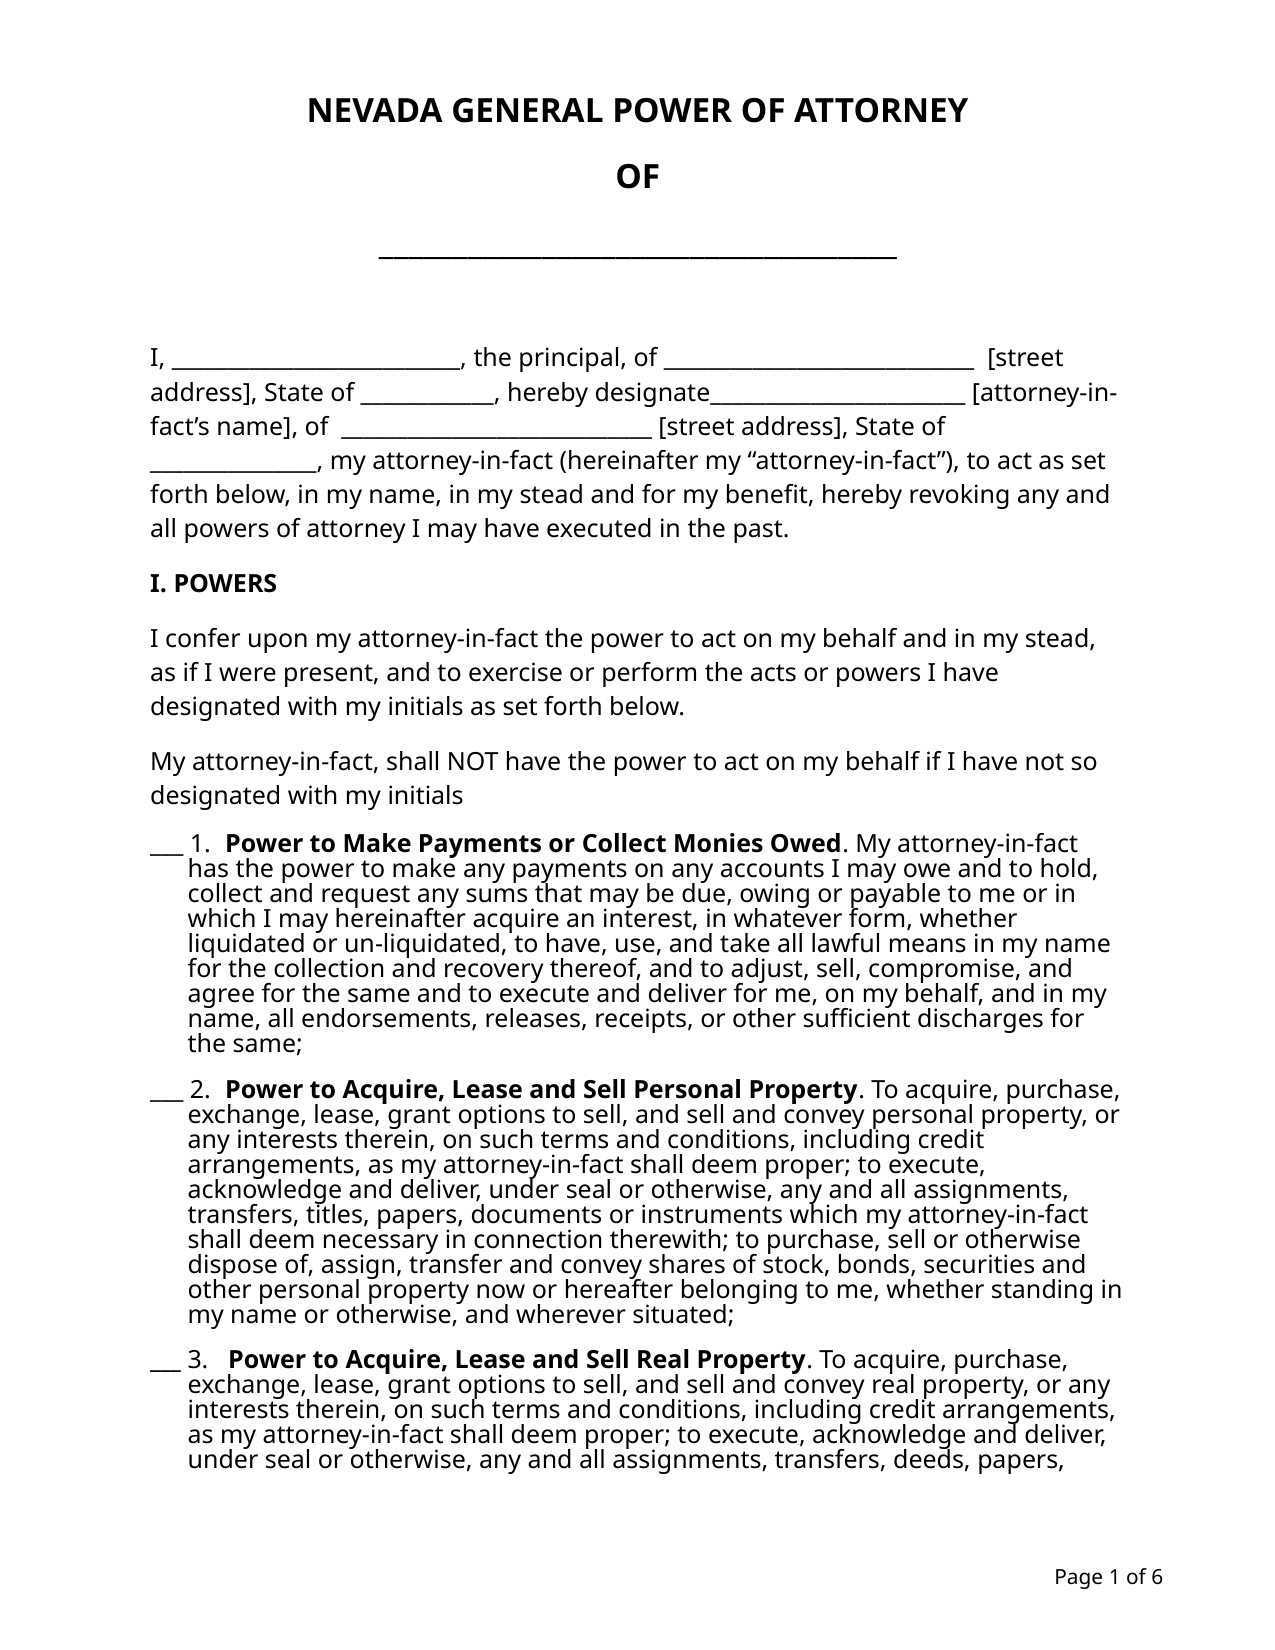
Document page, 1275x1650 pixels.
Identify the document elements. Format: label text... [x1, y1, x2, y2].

text OF [150, 153, 1125, 198]
text ___________________________________ [150, 219, 1125, 264]
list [150, 1349, 1125, 1474]
text NEVADA GENERAL POWER OF ATTORNEY [150, 86, 1125, 132]
text I, __________________________, the principal, of ____________________________ [street address], State of ____________, hereby designate_______________________ [attorney-in-fact’s name], of ____________________________ [street address], State of _______________, my attorney-in-fact (hereinafter my “attorney-in-fact”), to act as set forth below, in my name, in my stead and for my benefit, hereby revoking any and all powers of attorney I may have executed in the past. [150, 340, 1125, 544]
text I confer upon my attorney-in-fact the power to act on my behalf and in my stead, as if I were present, and to exercise or perform the acts or powers I have designated with my initials as set forth below. [150, 620, 1125, 722]
list ___ 1. Power to Make Payments or Collect Monies Owed. My attorney-in-fact has the power to make any payments on any accounts I may owe and to hold, collect and request any sums that may be due, owing or payable to me or in which I may hereinafter acquire an interest, in whatever form, whether liquidated or un-liquidated, to have, use, and take all lawful means in my name for the collection and recovery thereof, and to adjust, sell, compromise, and agree for the same and to execute and deliver for me, on my behalf, and in my name, all endorsements, releases, receipts, or other sufficient discharges for the same; [150, 832, 1125, 1057]
text I. POWERS [150, 565, 1125, 599]
text My attorney-in-fact, shall NOT have the power to act on my behalf if I have not so designated with my initials [150, 743, 1125, 811]
list ___ 2. Power to Acquire, Lease and Sell Personal Property. To acquire, purchase, exchange, lease, grant options to sell, and sell and convey personal property, or any interests therein, on such terms and conditions, including credit arrangements, as my attorney-in-fact shall deem proper; to execute, acknowledge and deliver, under seal or otherwise, any and all assignments, transfers, titles, papers, documents or instruments which my attorney-in-fact shall deem necessary in connection therewith; to purchase, sell or otherwise dispose of, assign, transfer and convey shares of stock, bonds, securities and other personal property now or hereafter belonging to me, whether standing in my name or otherwise, and wherever situated; [150, 1078, 1125, 1328]
